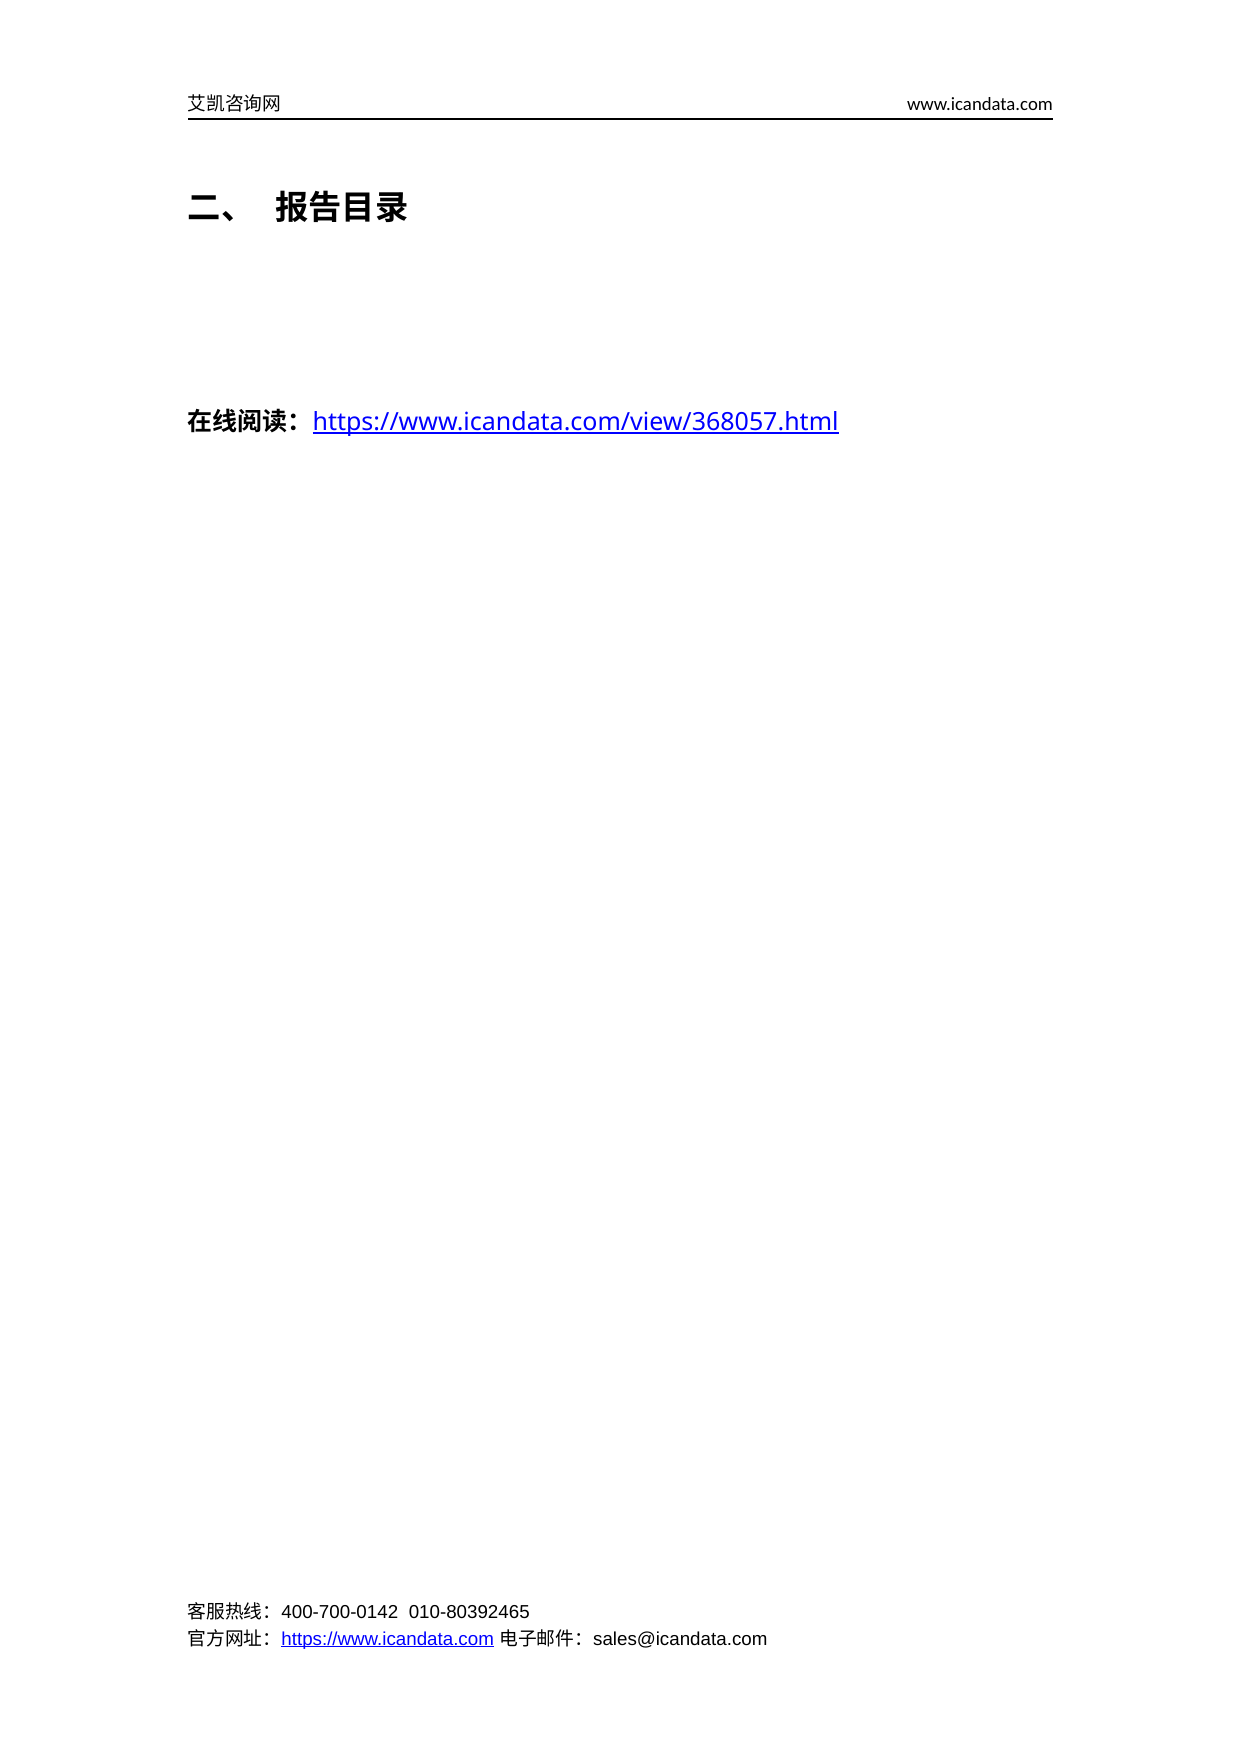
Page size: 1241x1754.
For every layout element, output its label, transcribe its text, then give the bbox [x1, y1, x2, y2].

subtitle 报告目录 [187, 172, 1053, 237]
text 在线阅读：https://www.icandata.com/view/368057.html [187, 387, 1053, 452]
